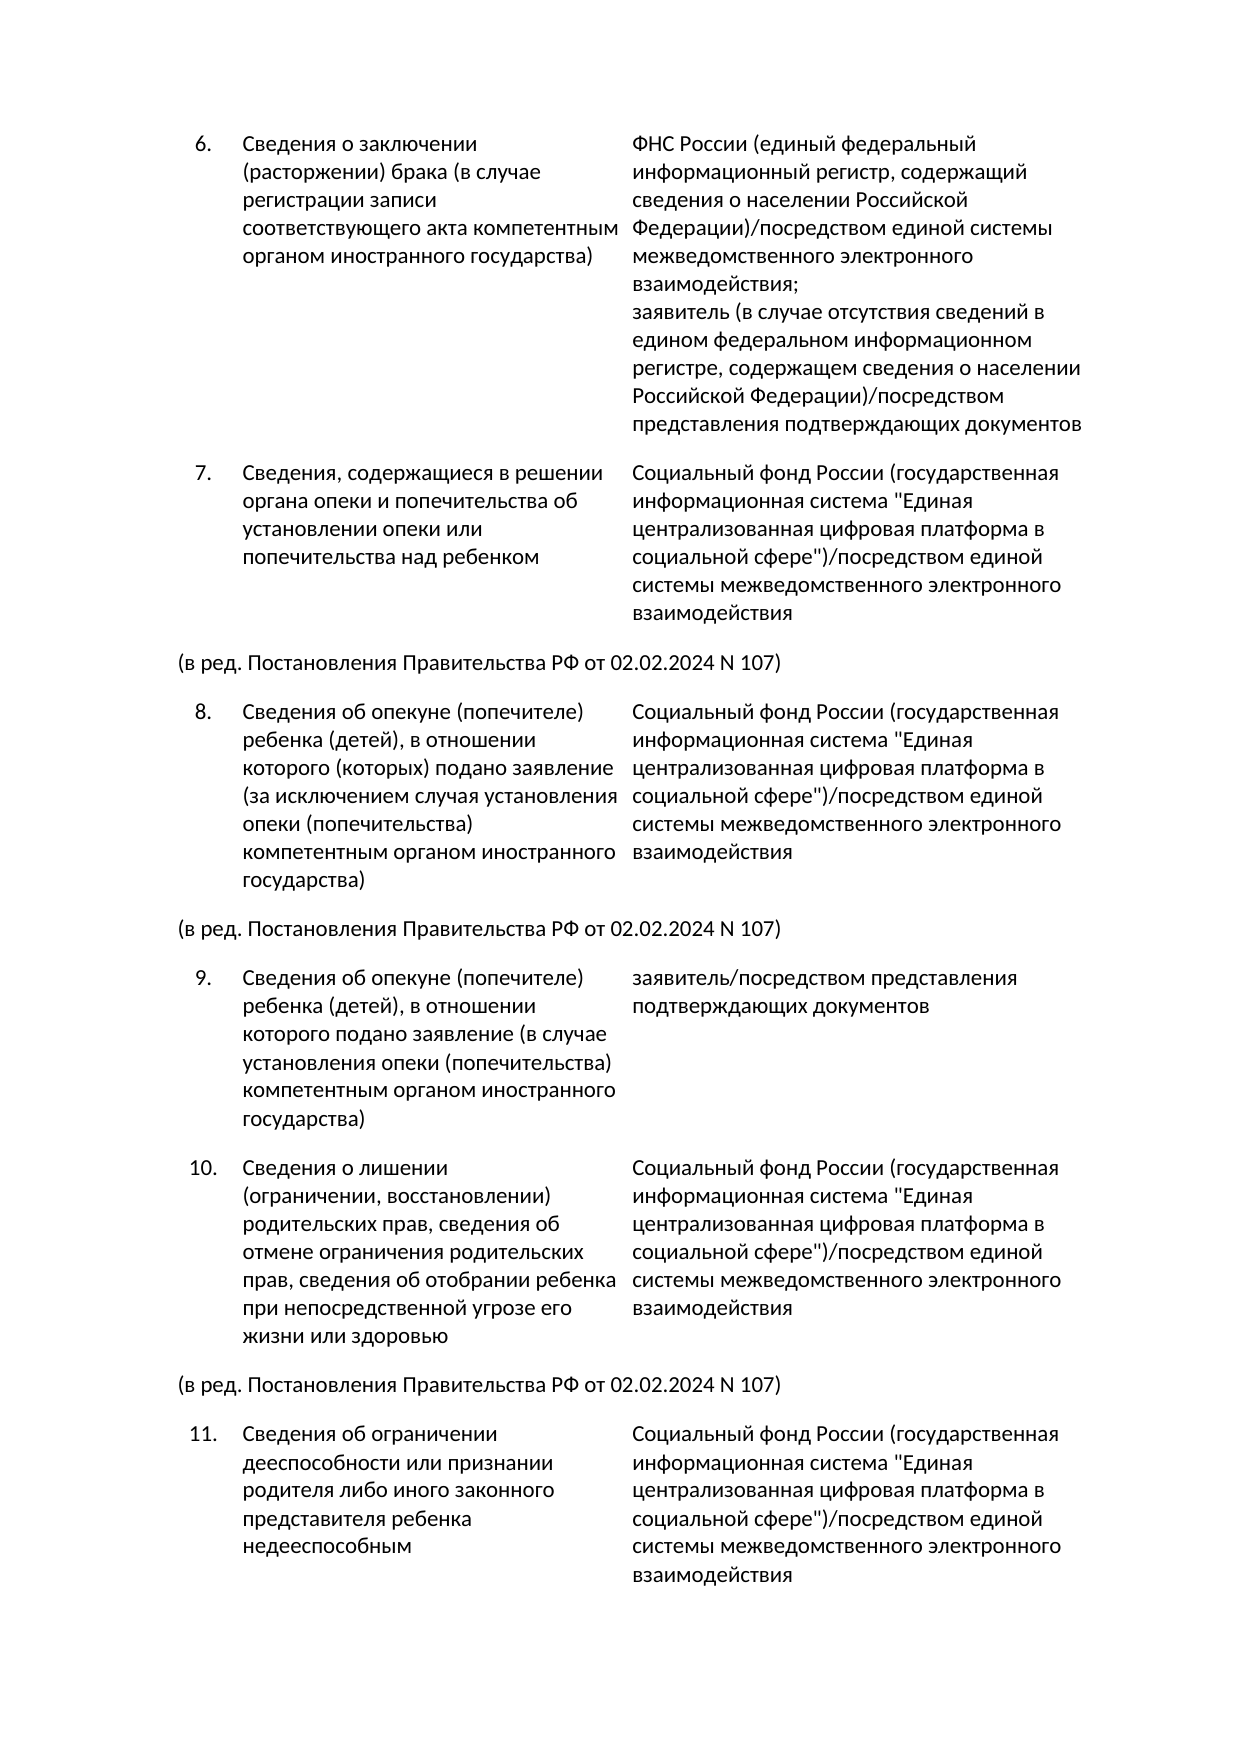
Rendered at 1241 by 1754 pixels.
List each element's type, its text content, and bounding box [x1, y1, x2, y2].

table_cell 6. [171, 118, 236, 448]
table_cell Социальный фонд России (государственная информационная система "Единая централизованная цифровая платформа в социальной сфере")/посредством единой системы межведомственного электронного взаимодействия [626, 448, 1116, 637]
table_cell Сведения о лишении (ограничении, восстановлении) родительских прав, сведения об отмене ограничения родительских прав, сведения об отобрании ребенка при непосредственной угрозе его жизни или здоровью [236, 1142, 626, 1360]
table_cell 10. [171, 1142, 236, 1360]
table_cell заявитель/посредством представления подтверждающих документов [626, 953, 1116, 1142]
table_cell Социальный фонд России (государственная информационная система "Единая централизованная цифровая платформа в социальной сфере")/посредством единой системы межведомственного электронного взаимодействия [626, 1409, 1116, 1598]
table_cell Сведения о заключении (расторжении) брака (в случае регистрации записи соответствующего акта компетентным органом иностранного государства) [236, 118, 626, 448]
table_cell (в ред. Постановления Правительства РФ от 02.02.2024 N 107) [171, 637, 1116, 686]
table_cell Сведения об ограничении дееспособности или признании родителя либо иного законного представителя ребенка недееспособным [236, 1409, 626, 1598]
table_cell Социальный фонд России (государственная информационная система "Единая централизованная цифровая платформа в социальной сфере")/посредством единой системы межведомственного электронного взаимодействия [626, 686, 1116, 904]
table_cell Сведения об опекуне (попечителе) ребенка (детей), в отношении которого подано заявление (в случае установления опеки (попечительства) компетентным органом иностранного государства) [236, 953, 626, 1142]
table_cell 11. [171, 1409, 236, 1598]
table_cell (в ред. Постановления Правительства РФ от 02.02.2024 N 107) [171, 1360, 1116, 1409]
table_cell Сведения, содержащиеся в решении органа опеки и попечительства об установлении опеки или попечительства над ребенком [236, 448, 626, 637]
table_cell 9. [171, 953, 236, 1142]
table_cell (в ред. Постановления Правительства РФ от 02.02.2024 N 107) [171, 904, 1116, 953]
table_cell Социальный фонд России (государственная информационная система "Единая централизованная цифровая платформа в социальной сфере")/посредством единой системы межведомственного электронного взаимодействия [626, 1142, 1116, 1360]
table_cell Сведения об опекуне (попечителе) ребенка (детей), в отношении которого (которых) подано заявление (за исключением случая установления опеки (попечительства) компетентным органом иностранного государства) [236, 686, 626, 904]
table_cell 7. [171, 448, 236, 637]
table_cell 8. [171, 686, 236, 904]
